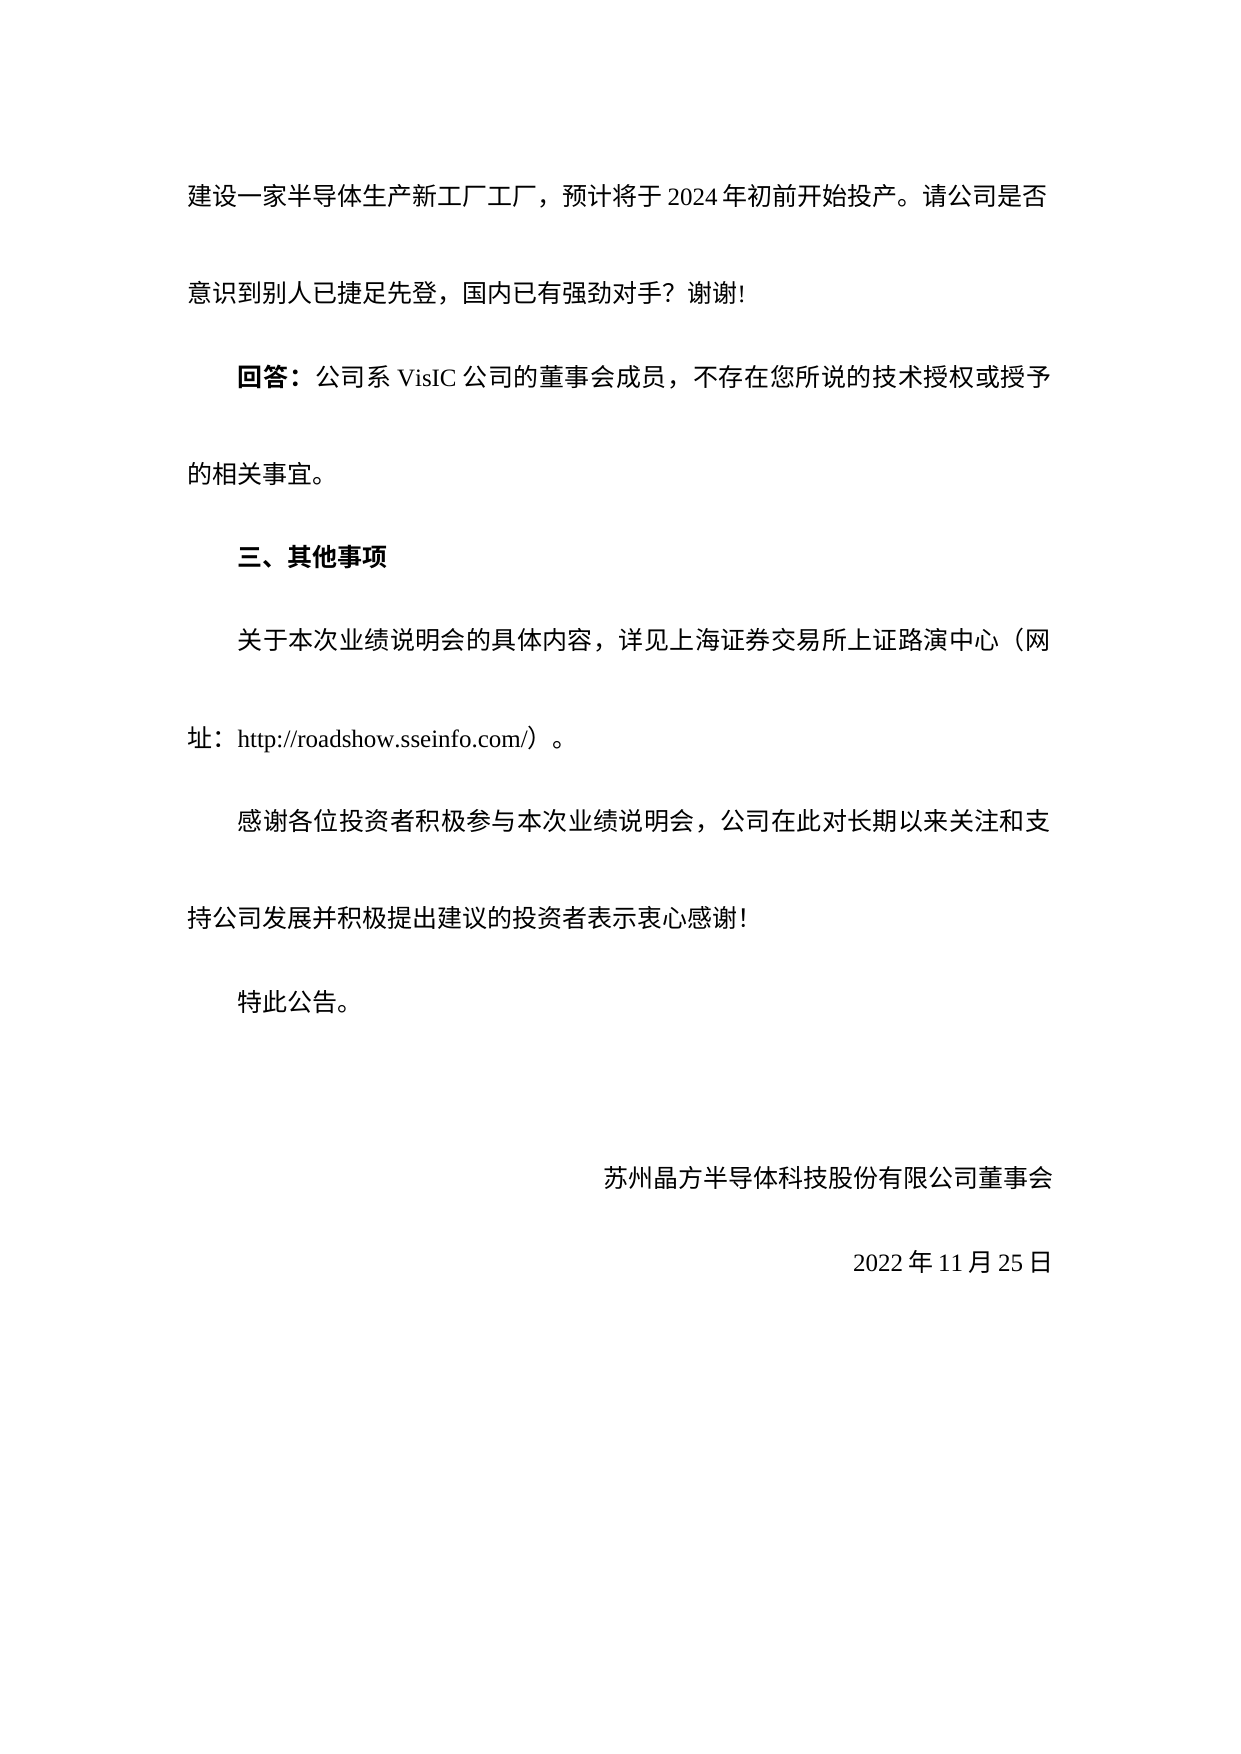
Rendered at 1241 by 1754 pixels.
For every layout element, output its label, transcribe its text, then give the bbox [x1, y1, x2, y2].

text 感谢各位投资者积极参与本次业绩说明会，公司在此对长期以来关注和支持公司发展并积极提出建议的投资者表示衷心感谢！ [187, 787, 1053, 949]
text 2022年11月25日 [187, 1228, 1053, 1293]
text 苏州晶方半导体科技股份有限公司董事会 [187, 1144, 1053, 1209]
text 关于本次业绩说明会的具体内容，详见上海证券交易所上证路演中心（网址：http://roadshow.sseinfo.com/）。 [187, 606, 1053, 769]
text 三、其他事项 [187, 523, 1053, 588]
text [187, 162, 1053, 324]
text 回答：公司系VisIC公司的董事会成员，不存在您所说的技术授权或授予的相关事宜。 [187, 343, 1053, 505]
text 特此公告。 [187, 968, 1053, 1033]
